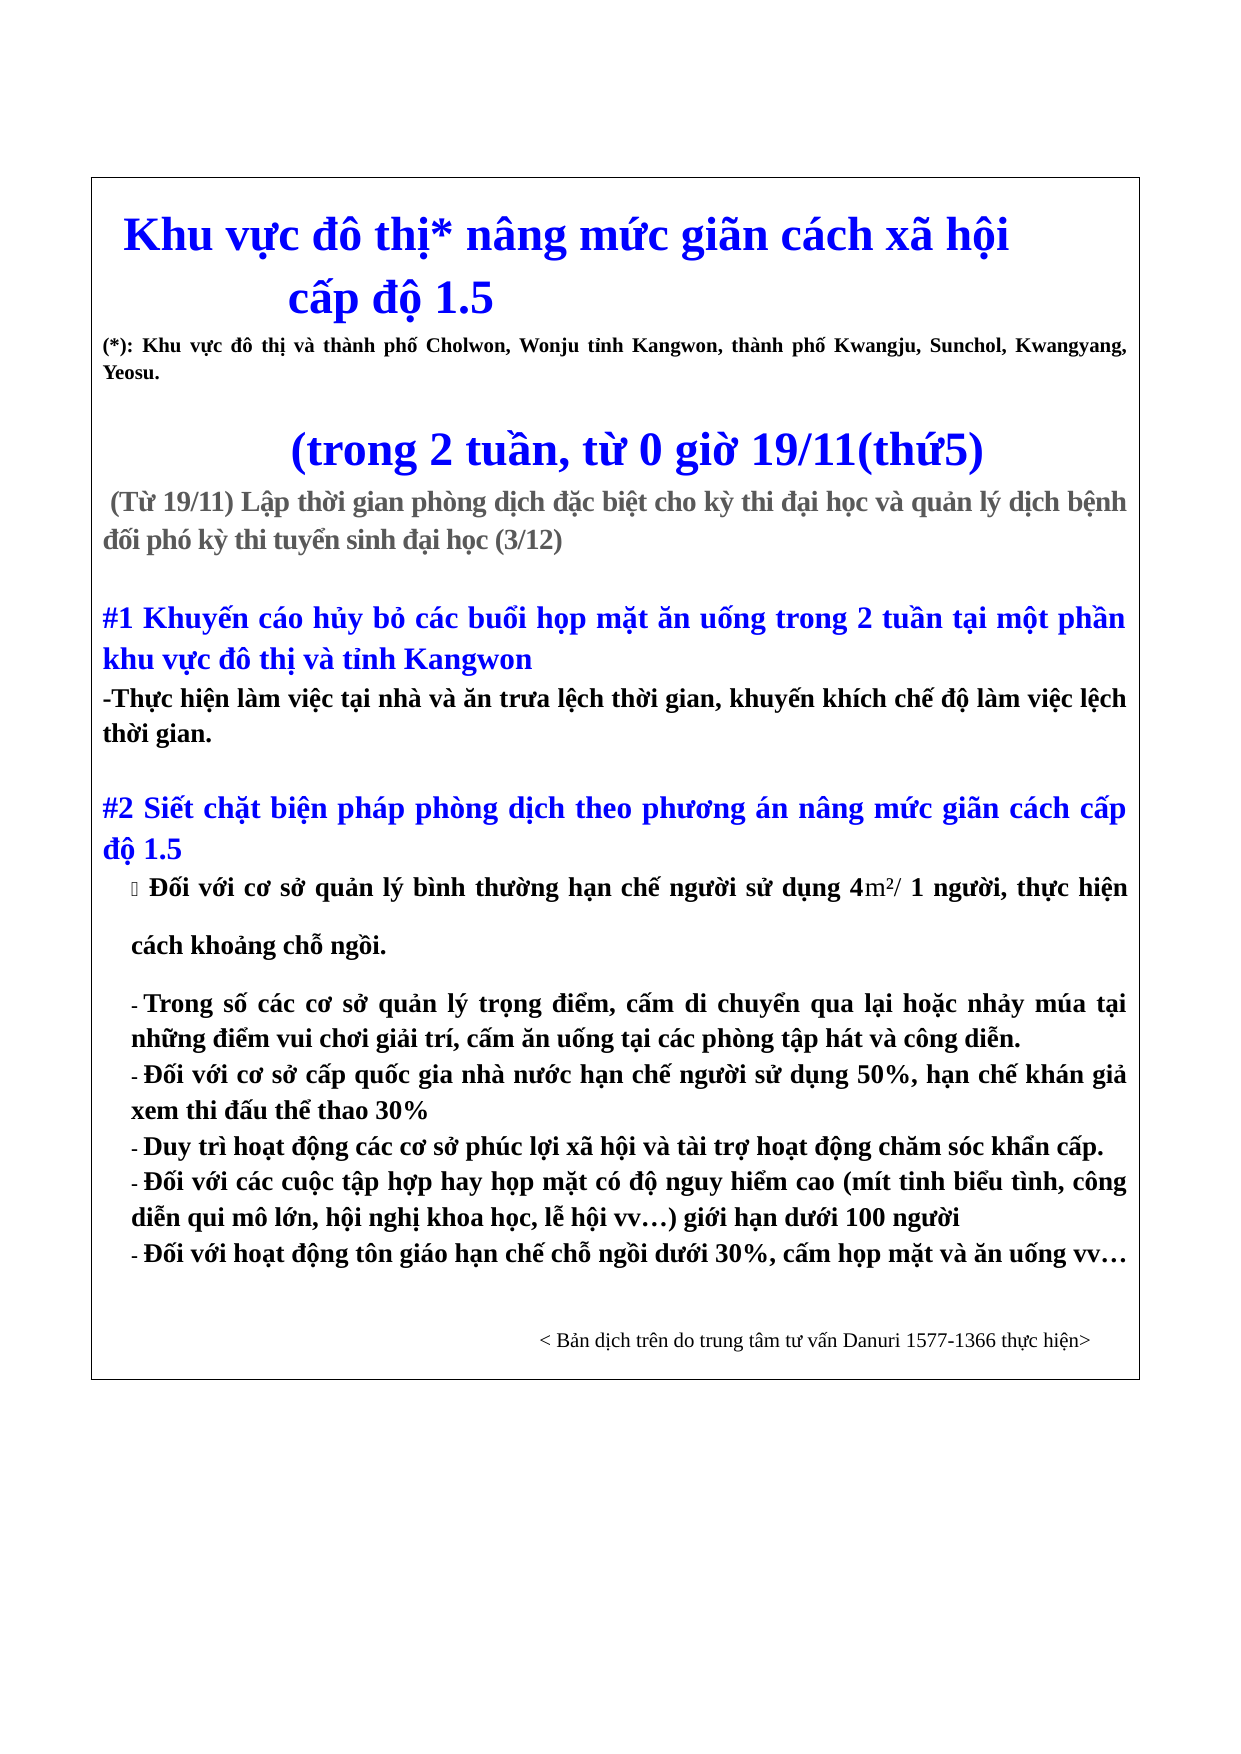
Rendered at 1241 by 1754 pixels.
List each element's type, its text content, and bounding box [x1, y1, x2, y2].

table_header Khu vực đô thị* nâng mức giãn cách xã hội cấp độ 1.5 (*): Khu vực đô thị và thành phố Cholwon, Wonju tỉnh Kangwon, thành phố Kwangju, Sunchol, Kwangyang, Yeosu. (trong 2 tuần, từ 0 giờ 19/11(thứ5) (Từ 19/11) Lập thời gian phòng dịch đặc biệt cho kỳ thi đại học và quản lý dịch bệnh đối phó kỳ thi tuyển sinh đại học (3/12) #1 Khuyến cáo hủy bỏ các buổi họp mặt ăn uống trong 2 tuần tại một phần khu vực đô thị và tỉnh Kangwon -Thực hiện làm việc tại nhà và ăn trưa lệch thời gian, khuyến khích chế độ làm việc lệch thời gian. #2 Siết chặt biện pháp phòng dịch theo phương án nâng mức giãn cách cấp độ 1.5 Đối với cơ sở quản lý bình thường hạn chế người sử dụng 4m²/ 1 người, thực hiện cách khoảng chỗ ngồi. Trong số các cơ sở quản lý trọng điểm, cấm di chuyển qua lại hoặc nhảy múa tại những điểm vui chơi giải trí, cấm ăn uống tại các phòng tập hát và công diễn. Đối với cơ sở cấp quốc gia nhà nước hạn chế người sử dụng 50%, hạn chế khán giả xem thi đấu thể thao 30% Duy trì hoạt động các cơ sở phúc lợi xã hội và tài trợ hoạt động chăm sóc khẩn cấp. Đối với các cuộc tập hợp hay họp mặt có độ nguy hiểm cao (mít tinh biểu tình, công diễn qui mô lớn, hội nghị khoa học, lễ hội vv…) giới hạn dưới 100 người Đối với hoạt động tôn giáo hạn chế chỗ ngồi dưới 30%, cấm họp mặt và ăn uống vv… < Bản dịch trên do trung tâm tư vấn Danuri 1577-1366 thực hiện> [92, 178, 1139, 1379]
